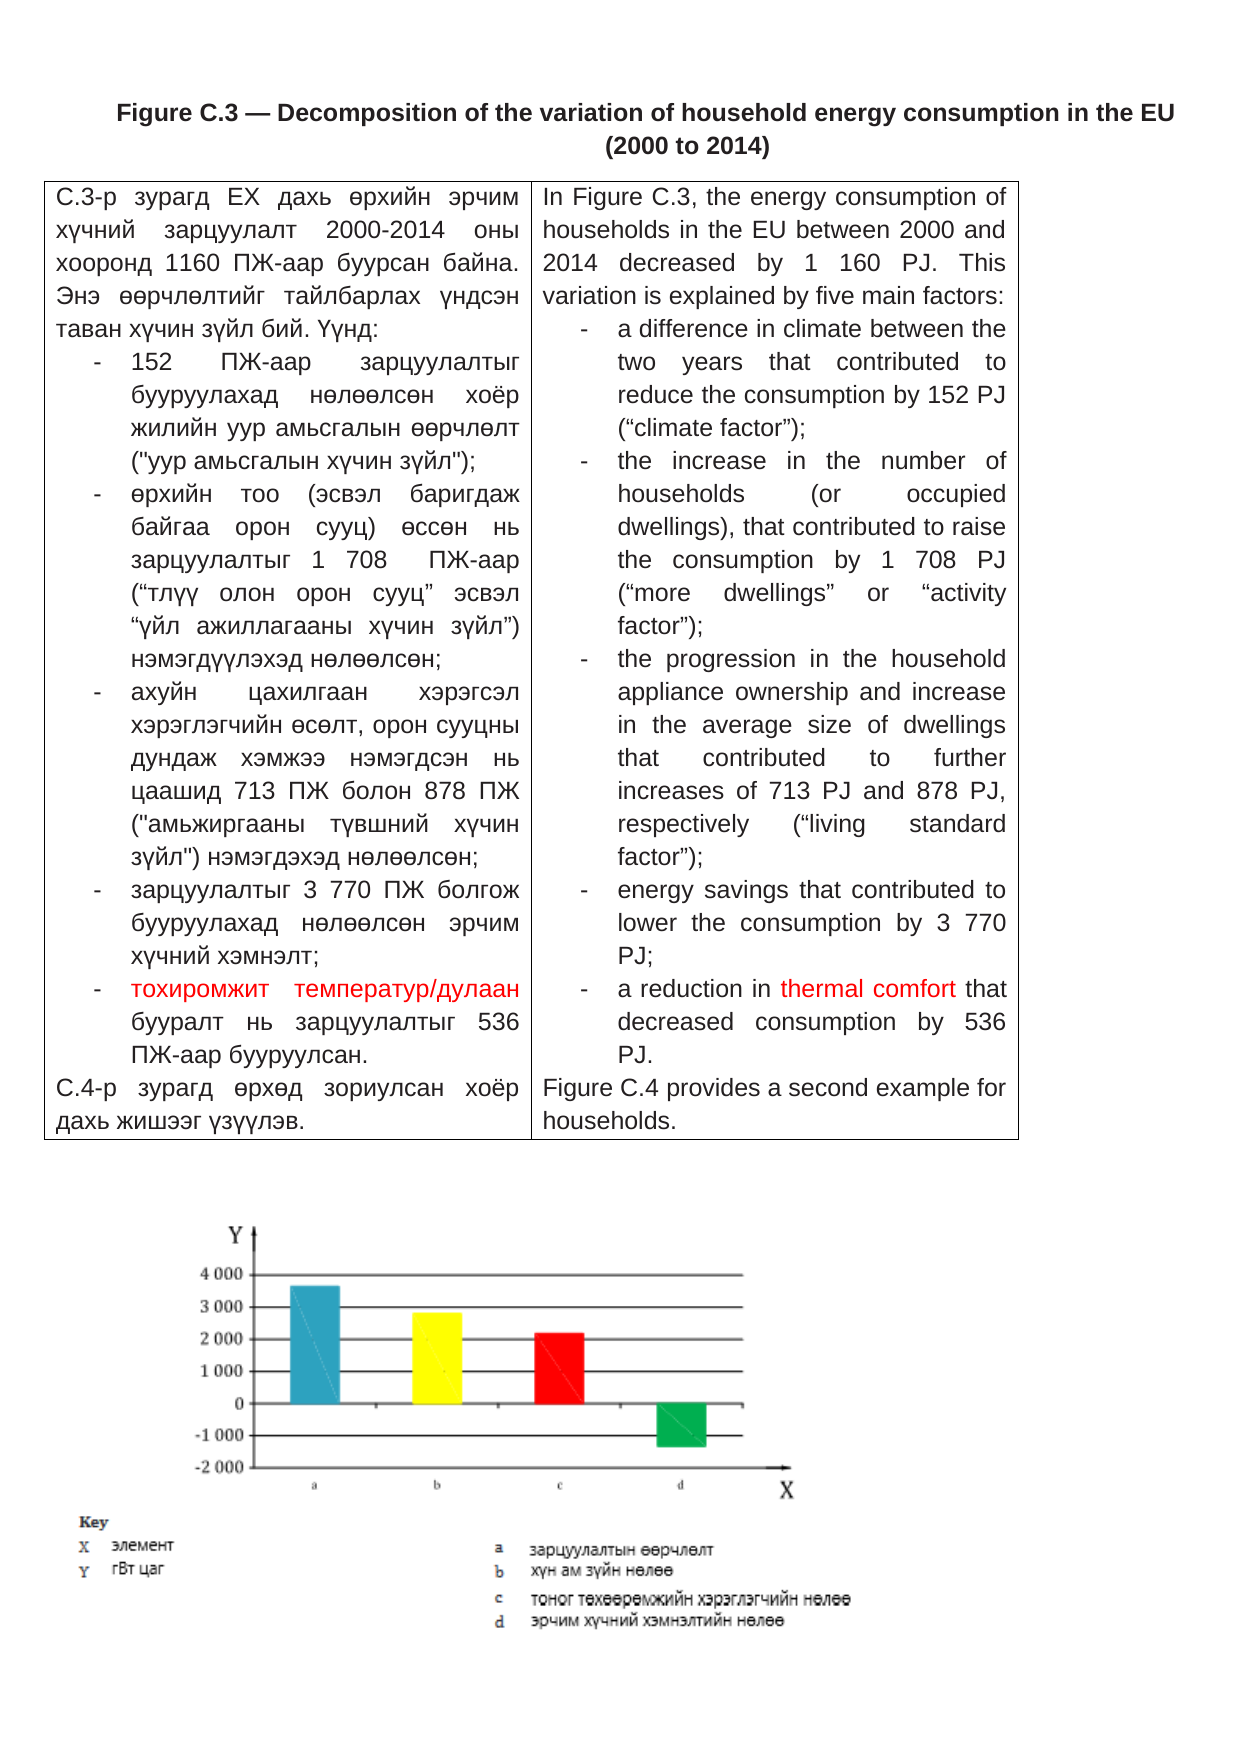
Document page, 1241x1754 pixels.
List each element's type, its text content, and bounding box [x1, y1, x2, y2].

picture [43, 1190, 879, 1642]
table_header In Figure C.3, the energy consumption of households in the EU between 2000 and 2014 decreased by 1 160 PJ. This variation is explained by five main factors: a difference in climate between the two years that contributed to reduce the consumption by 152 PJ (“climate factor”); the increase in the number of households (or occupied dwellings), that contributed to raise the consumption by 1 708 PJ (“more dwellings” or “activity factor”); the progression in the household appliance ownership and increase in the average size of dwellings that contributed to further increases of 713 PJ and 878 PJ, respectively (“living standard factor”); energy savings that contributed to lower the consumption by 3 770 PJ; a reduction in thermal comfort that decreased consumption by 536 PJ. Figure C.4 provides a second example for households. [532, 182, 1018, 1139]
table_header С.3-р зурагд ЕХ дахь өрхийн эрчим хүчний зарцуулалт 2000-2014 оны хооронд 1160 ПЖ-аар буурсан байна. Энэ өөрчлөлтийг тайлбарлах үндсэн таван хүчин зүйл бий. Үүнд: 152 ПЖ-аар зарцуулалтыг бууруулахад нөлөөлсөн хоёр жилийн уур амьсгалын өөрчлөлт ("уур амьсгалын хүчин зүйл"); өрхийн тоо (эсвэл баригдаж байгаа орон сууц) өссөн нь зарцуулалтыг 1 708 ПЖ-аар (“тлүү олон орон сууц” эсвэл “үйл ажиллагааны хүчин зүйл”) нэмэгдүүлэхэд нөлөөлсөн; ахуйн цахилгаан хэрэгсэл хэрэглэгчийн өсөлт, орон сууцны дундаж хэмжээ нэмэгдсэн нь цаашид 713 ПЖ болон 878 ПЖ ("амьжиргааны түвшний хүчин зүйл") нэмэгдэхэд нөлөөлсөн; зарцуулалтыг 3 770 ПЖ болгож бууруулахад нөлөөлсөн эрчим хүчний хэмнэлт; тохиромжит температур/дулаан бууралт нь зарцуулалтыг 536 ПЖ-аар бууруулсан. С.4-р зурагд өрхөд зориулсан хоёр дахь жишээг үзүүлэв. [45, 182, 531, 1139]
text Figure C.3 — Decomposition of the variation of household energy consumption in the EU (2000 to 2014) [96, 98, 1196, 160]
